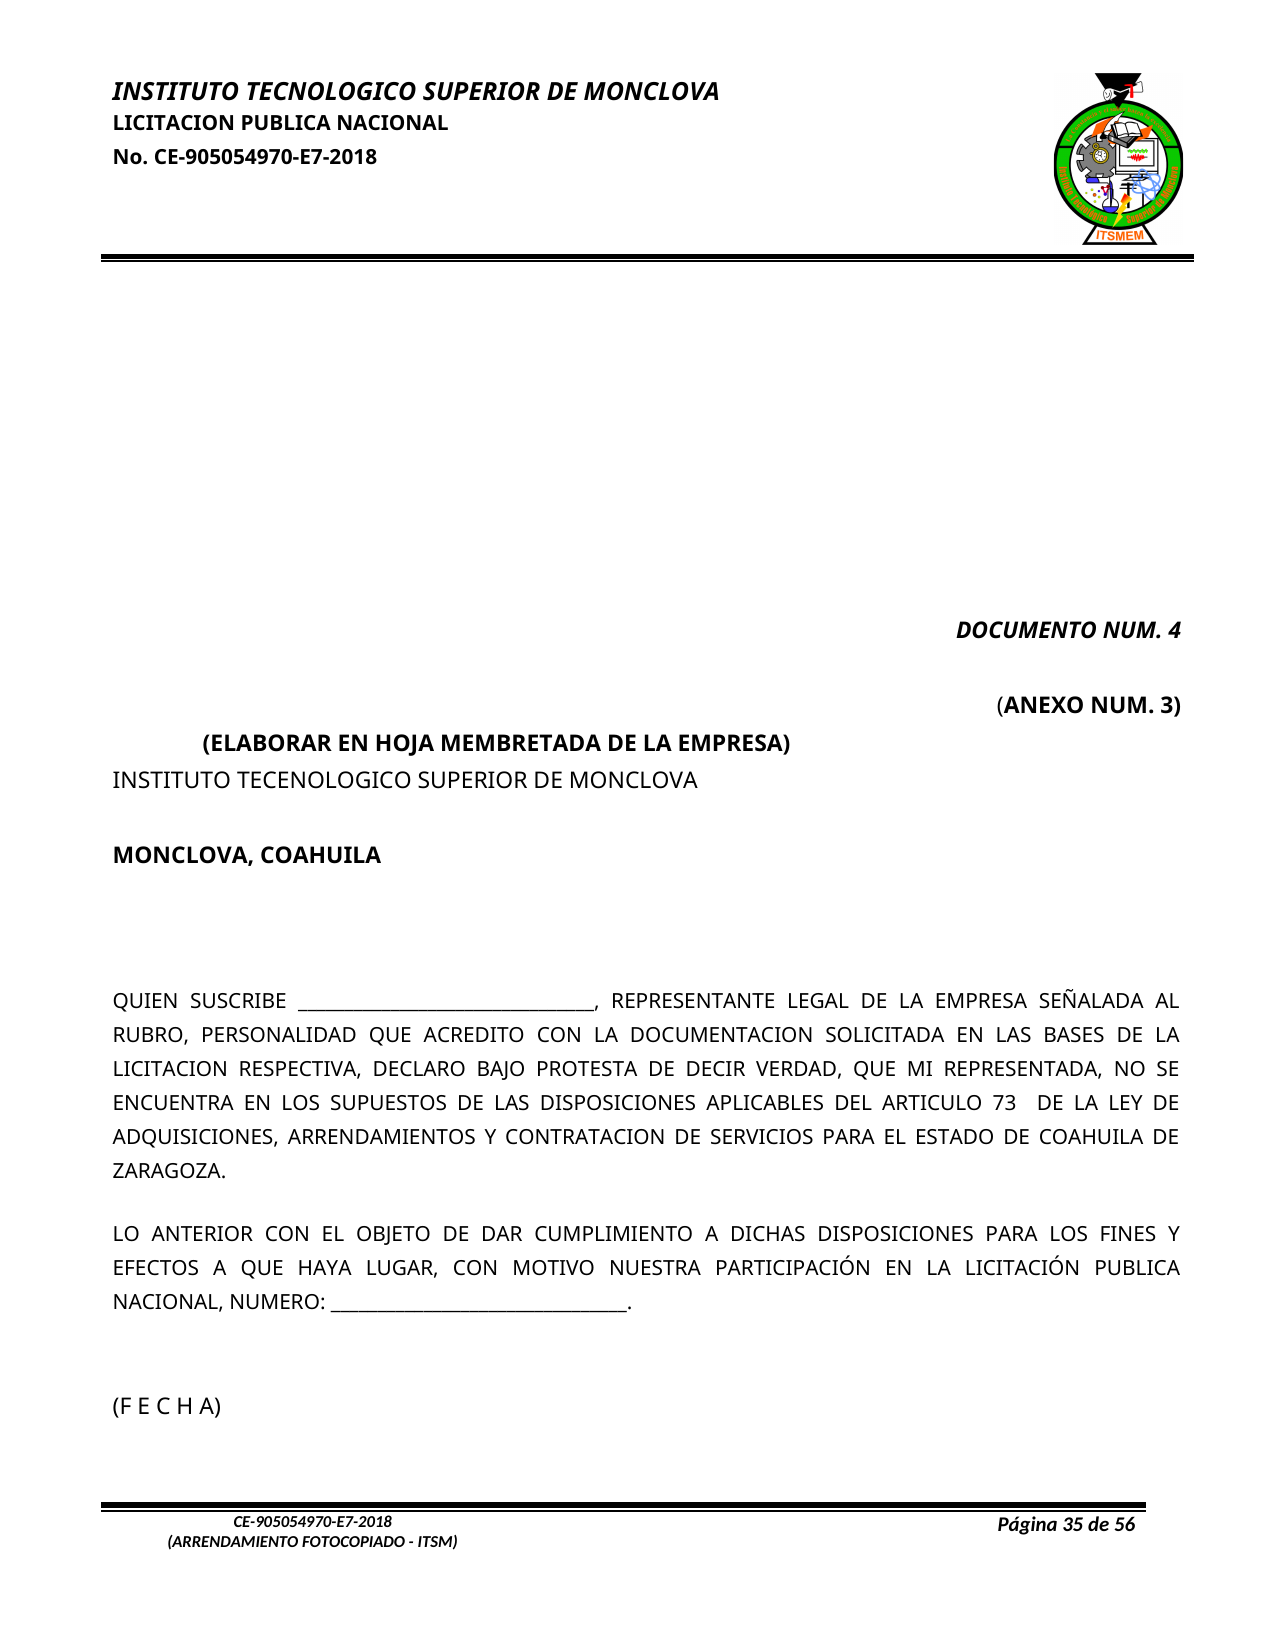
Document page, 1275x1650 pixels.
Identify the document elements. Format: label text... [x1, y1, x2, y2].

text INSTITUTO TECENOLOGICO SUPERIOR DE MONCLOVA [112, 764, 1181, 796]
subtitle DOCUMENTO NUM. 4 [202, 614, 1181, 646]
text MONCLOVA, COAHUILA [112, 839, 1181, 871]
text (F E C H A) [112, 1389, 1181, 1421]
text QUIEN SUSCRIBE ________________________________, REPRESENTANTE LEGAL DE LA EMPRESA SEÑALADA AL RUBRO, PERSONALIDAD QUE ACREDITO CON LA DOCUMENTACION SOLICITADA EN LAS BASES DE LA LICITACION RESPECTIVA, DECLARO BAJO PROTESTA DE DECIR VERDAD, QUE MI REPRESENTADA, NO SE ENCUENTRA EN LOS SUPUESTOS DE LAS DISPOSICIONES APLICABLES DEL ARTICULO 73 DE LA LEY DE ADQUISICIONES, ARRENDAMIENTOS Y CONTRATACION DE SERVICIOS PARA EL ESTADO DE COAHUILA DE ZARAGOZA. [112, 986, 1181, 1185]
text LO ANTERIOR CON EL OBJETO DE DAR CUMPLIMIENTO A DICHAS DISPOSICIONES PARA LOS FINES Y EFECTOS A QUE HAYA LUGAR, CON MOTIVO NUESTRA PARTICIPACIÓN EN LA LICITACIÓN PUBLICA NACIONAL, NUMERO: ________________________________. [112, 1219, 1181, 1316]
subtitle (ELABORAR EN HOJA MEMBRETADA DE LA EMPRESA) [202, 727, 1181, 758]
picture [1053, 73, 1184, 245]
text (ANEXO NUM. 3) [112, 689, 1181, 721]
